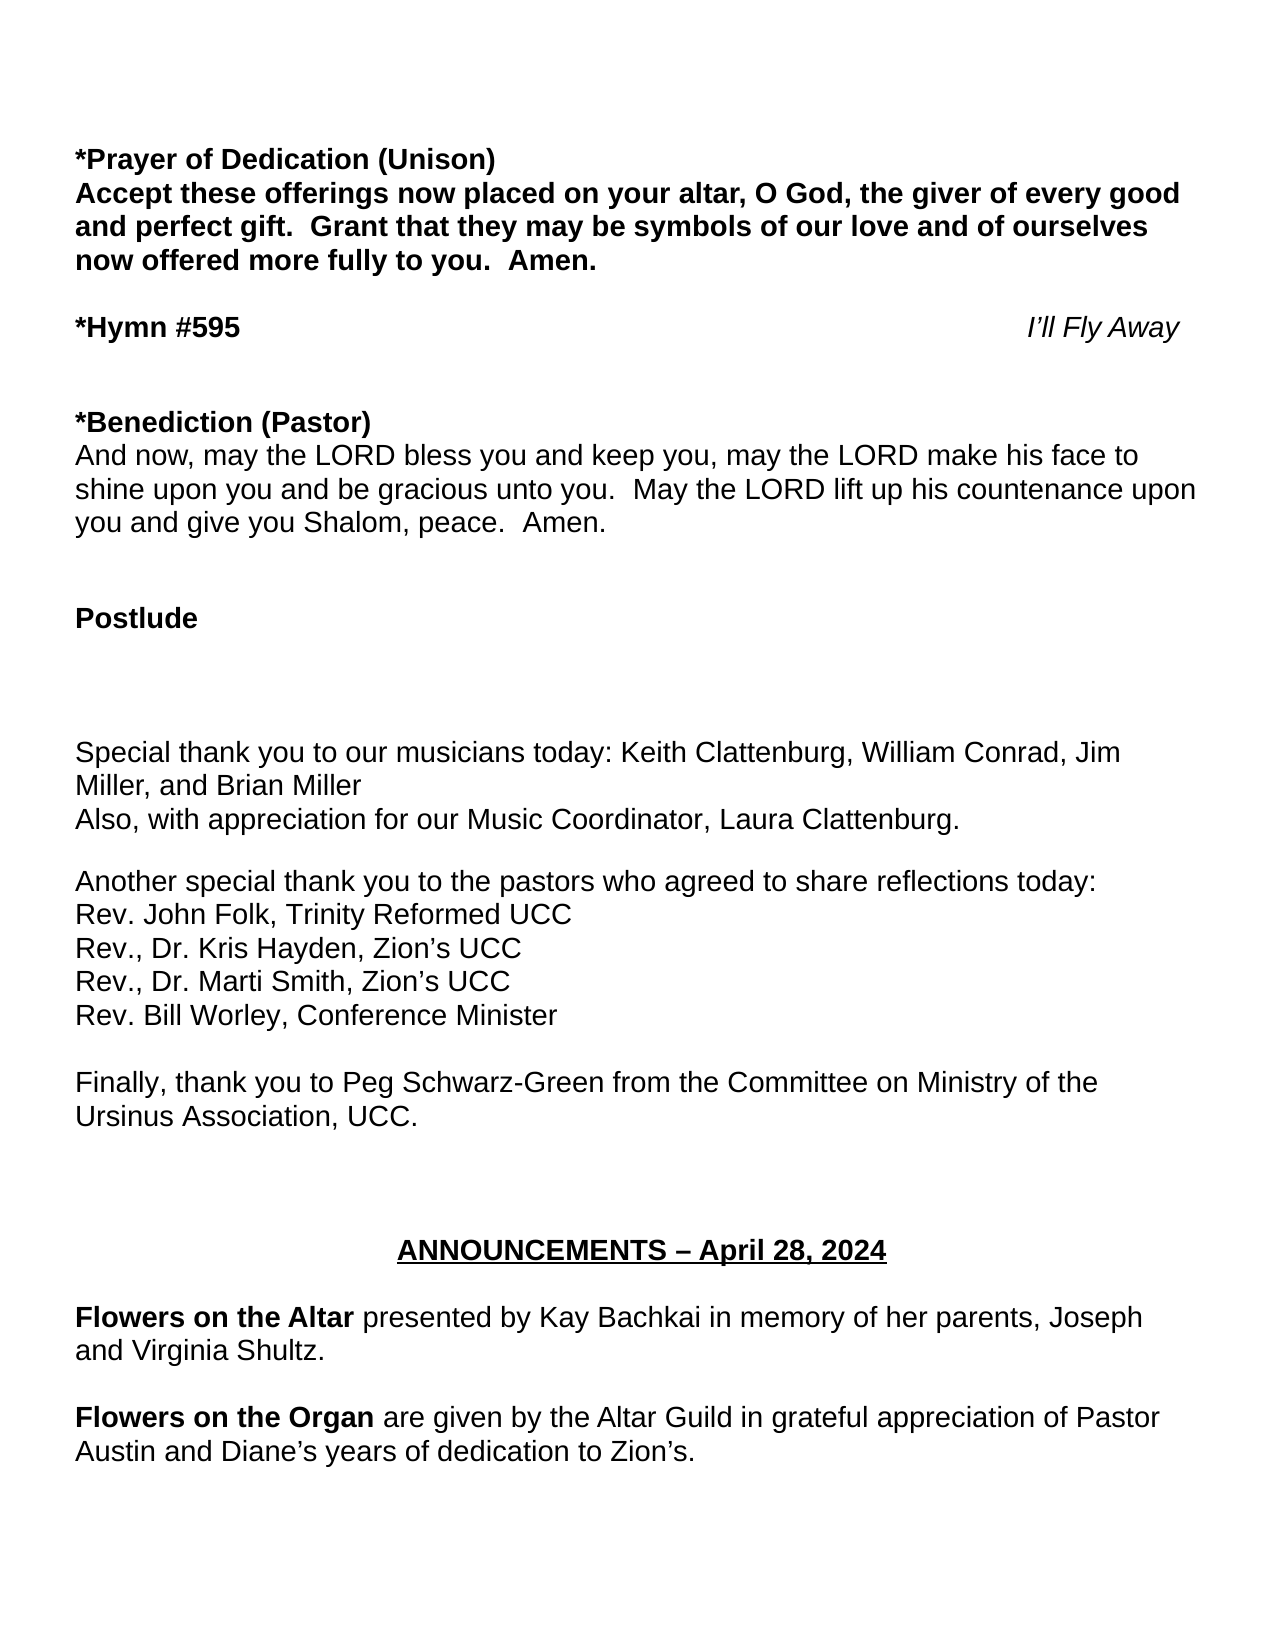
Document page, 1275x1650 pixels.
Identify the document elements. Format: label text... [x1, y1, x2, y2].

text And now, may the LORD bless you and keep you, may the LORD make his face to shine upon you and be gracious unto you. May the LORD lift up his countenance upon you and give you Shalom, peace. Amen. [75, 438, 1200, 539]
text Accept these offerings now placed on your altar, O God, the giver of every good and perfect gift. Grant that they may be symbols of our love and of ourselves now offered more fully to you. Amen. [75, 176, 1200, 276]
text Special thank you to our musicians today: Keith Clattenburg, William Conrad, Jim Miller, and Brian Miller [75, 735, 1200, 802]
text *Benediction (Pastor) [75, 405, 1200, 438]
text *Prayer of Dedication (Unison) [75, 142, 1200, 176]
text Rev. Bill Worley, Conference Minister [75, 998, 1200, 1032]
text Flowers on the Organ are given by the Altar Guild in grateful appreciation of Pastor Austin and Diane’s years of dedication to Zion’s. [75, 1401, 1200, 1468]
text Finally, thank you to Peg Schwarz-Green from the Committee on Ministry of the Ursinus Association, UCC. [75, 1065, 1200, 1132]
text Postlude [75, 601, 1200, 634]
text Also, with appreciation for our Music Coordinator, Laura Clattenburg. [75, 802, 1200, 835]
text Rev. John Folk, Trinity Reformed UCC [75, 897, 1200, 931]
text ANNOUNCEMENTS – April 28, 2024 [75, 1233, 1200, 1266]
text Another special thank you to the pastors who agreed to share reflections today: [75, 864, 1200, 897]
text Rev., Dr. Marti Smith, Zion’s UCC [75, 964, 1200, 998]
text *Hymn #595 I’ll Fly Away [75, 310, 1200, 343]
text Rev., Dr. Kris Hayden, Zion’s UCC [75, 931, 1200, 964]
text Flowers on the Altar presented by Kay Bachkai in memory of her parents, Joseph and Virginia Shultz. [75, 1300, 1200, 1367]
